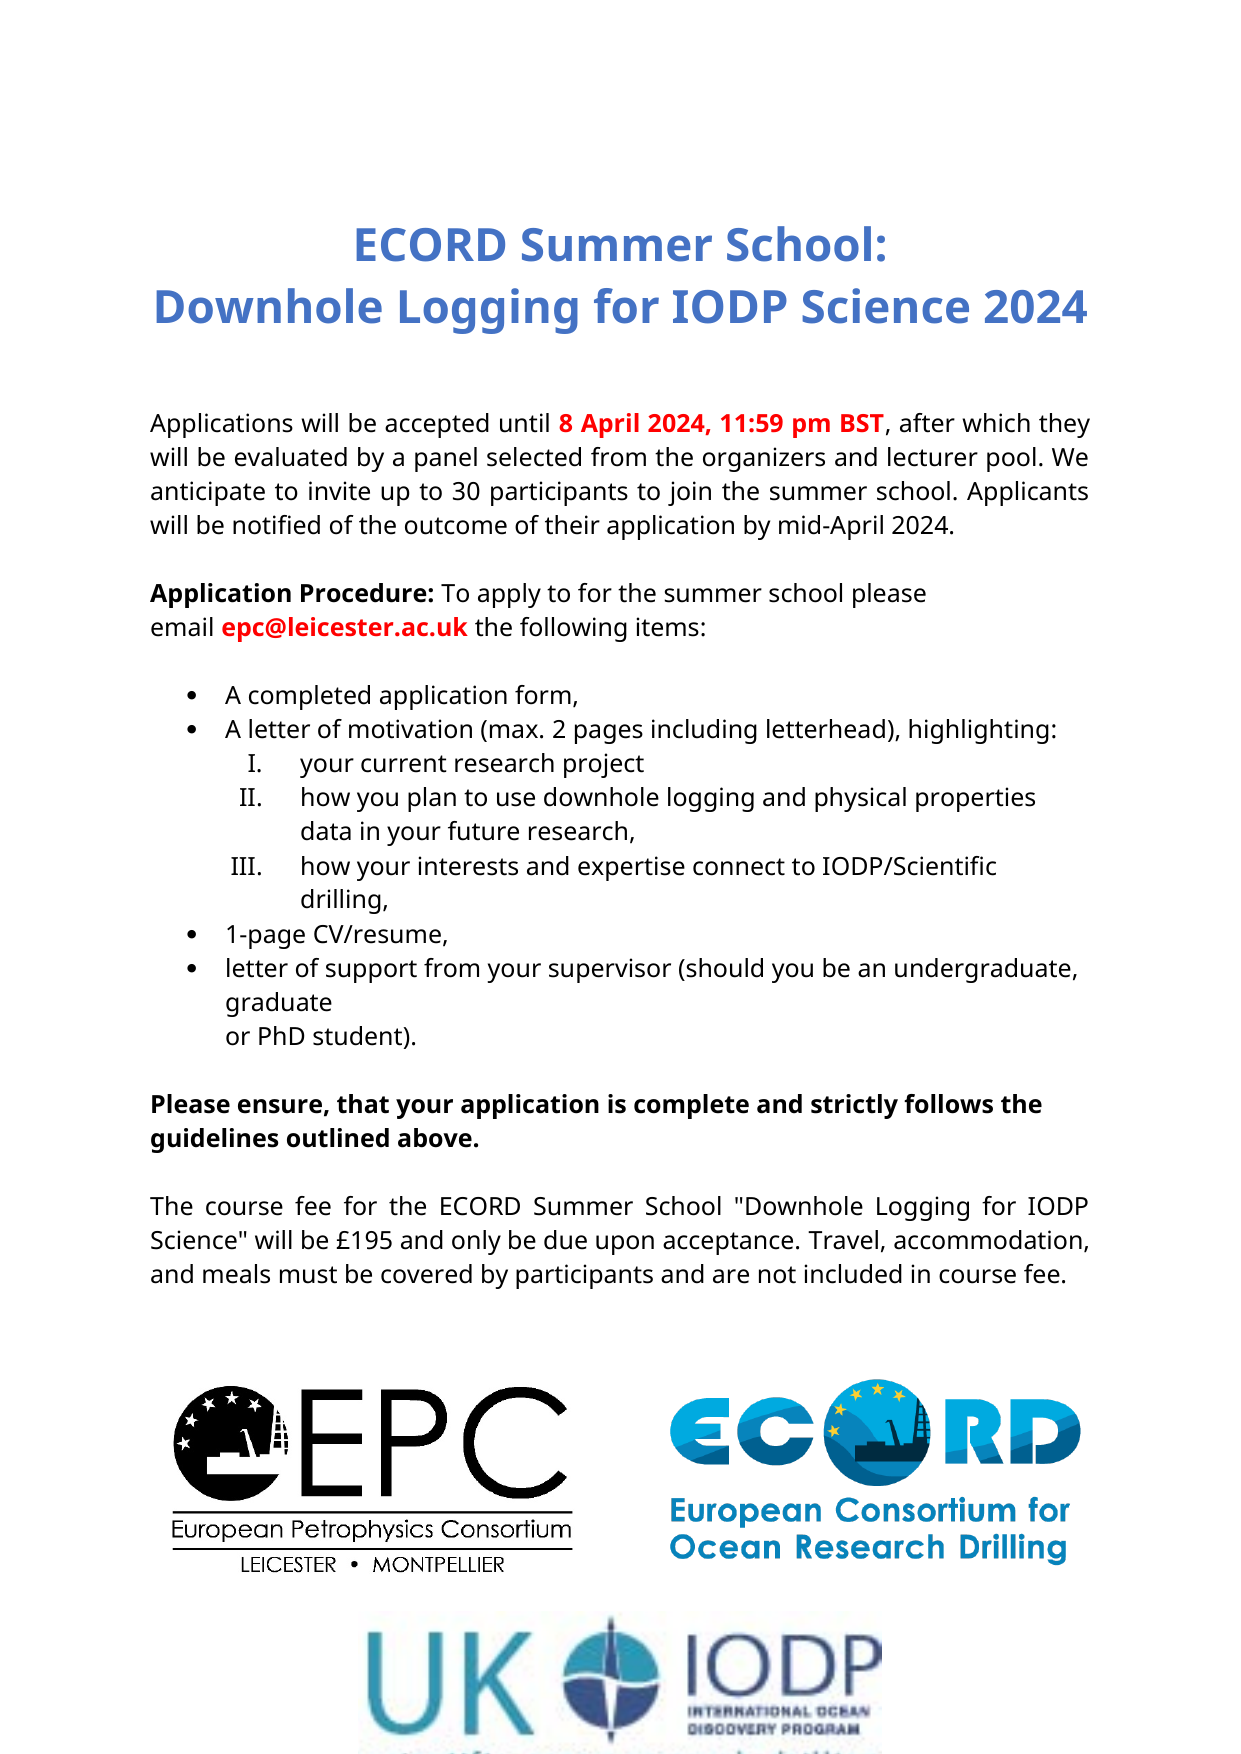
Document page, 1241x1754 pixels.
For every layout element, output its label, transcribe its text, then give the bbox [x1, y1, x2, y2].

list your current research project [262, 746, 1090, 780]
list A completed application form, [187, 678, 1090, 712]
text email epc@leicester.ac.uk the following items: [150, 610, 1090, 644]
text Downhole Logging for IODP Science 2024 [150, 275, 1090, 337]
text ECORD Summer School: [150, 212, 1090, 275]
list how you plan to use downhole logging and physical properties data in your future research, [262, 780, 1090, 848]
list or PhD student). [225, 1018, 1090, 1052]
picture [358, 1321, 1146, 1754]
list letter of support from your supervisor (should you be an undergraduate, graduate [187, 950, 1090, 1018]
list how your interests and expertise connect to IODP/Scientific drilling, [262, 848, 1090, 916]
text Application Procedure: To apply to for the summer school please [150, 576, 1090, 610]
list 1-page CV/resume, [187, 916, 1090, 950]
list A letter of motivation (max. 2 pages including letterhead), highlighting: [187, 712, 552, 746]
picture [158, 1368, 575, 1581]
text Applications will be accepted until 8 April 2024, 11:59 pm BST, after which they will be evaluated by a panel selected from the organizers and lecturer pool. We anticipate to invite up to 30 participants to join the summer school. Applicants will be notified of the outcome of their application by mid-April 2024. [150, 405, 1090, 542]
text Please ensure, that your application is complete and strictly follows the guidelines outlined above. [150, 1087, 1090, 1155]
text The course fee for the ECORD Summer School "Downhole Logging for IODP Science" will be £195 and only be due upon acceptance. Travel, accommodation, and meals must be covered by participants and are not included in course fee. [150, 1189, 1090, 1291]
list A letter of motivation (max. 2 pages including letterhead), highlighting: [887, 712, 1090, 746]
